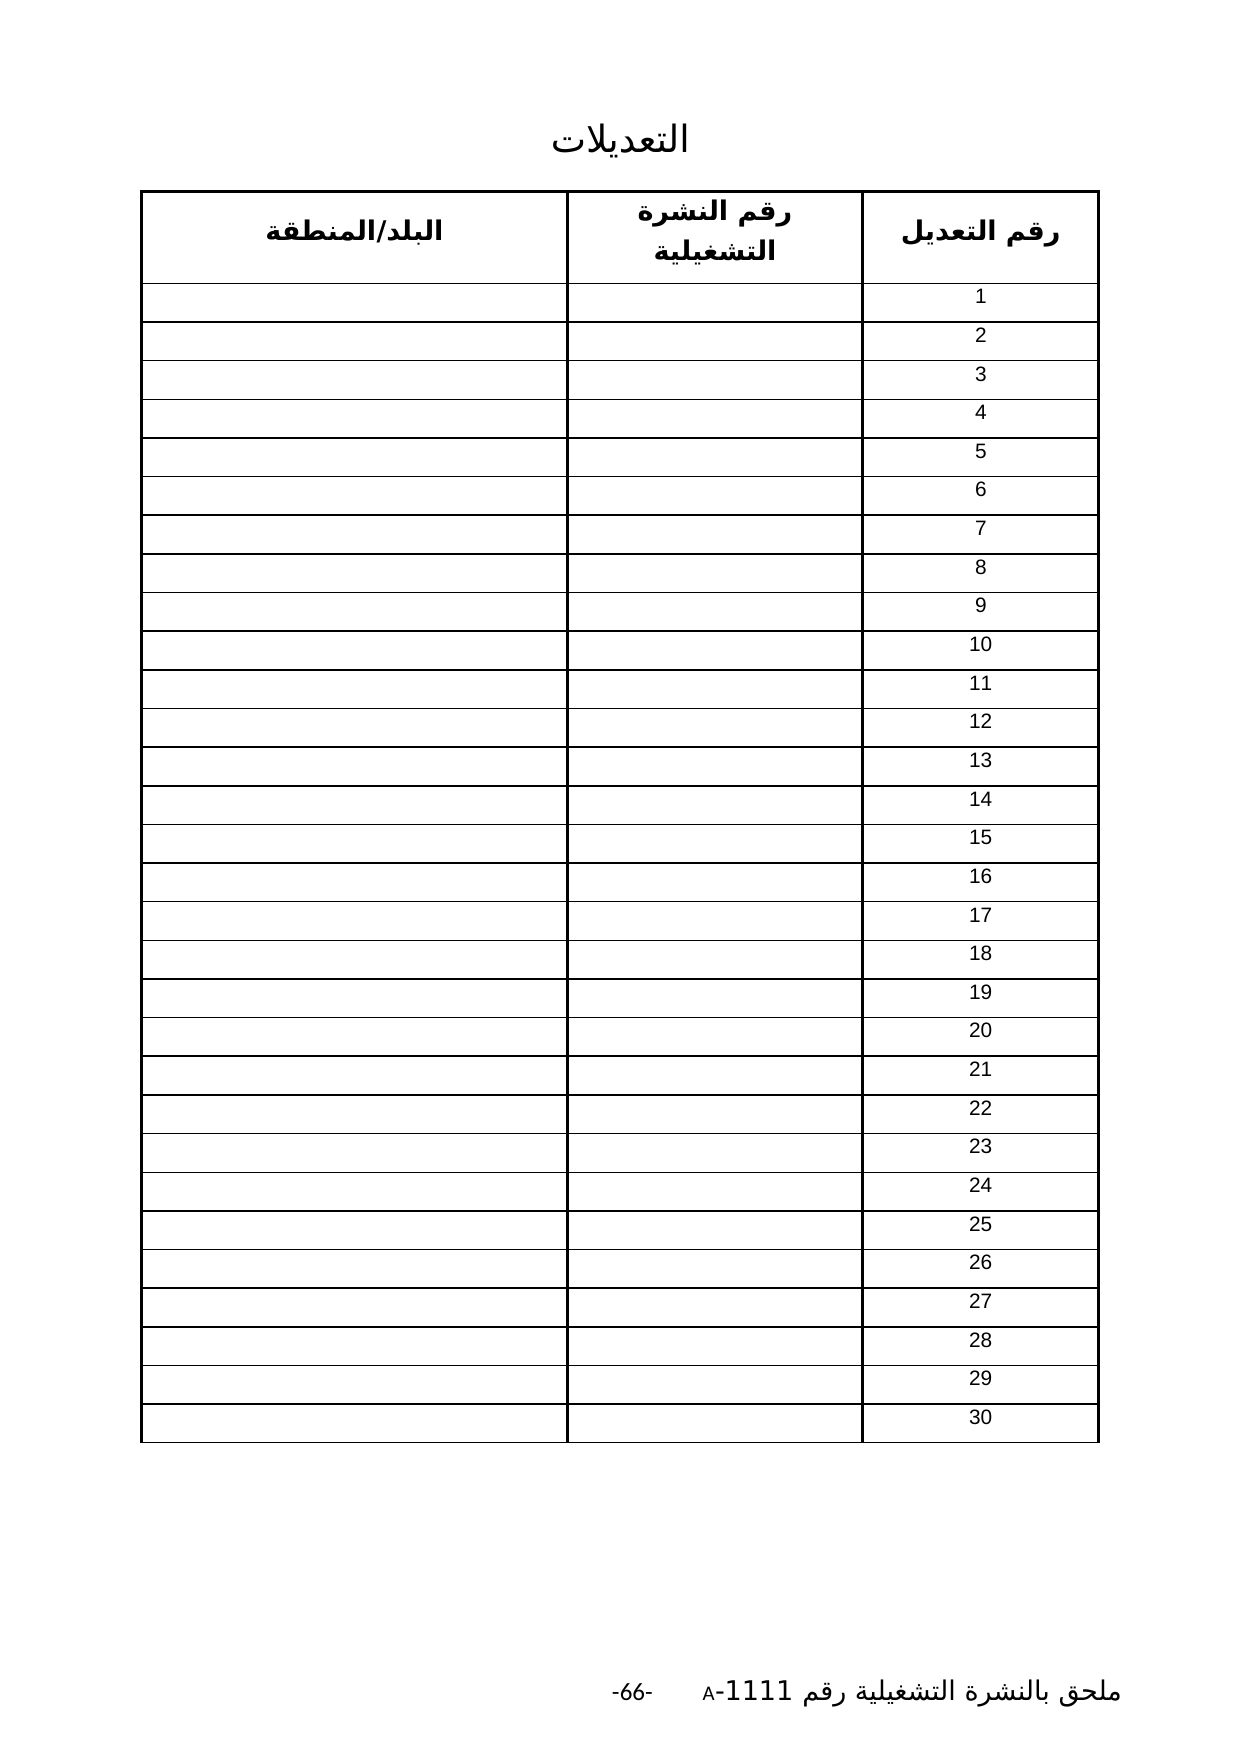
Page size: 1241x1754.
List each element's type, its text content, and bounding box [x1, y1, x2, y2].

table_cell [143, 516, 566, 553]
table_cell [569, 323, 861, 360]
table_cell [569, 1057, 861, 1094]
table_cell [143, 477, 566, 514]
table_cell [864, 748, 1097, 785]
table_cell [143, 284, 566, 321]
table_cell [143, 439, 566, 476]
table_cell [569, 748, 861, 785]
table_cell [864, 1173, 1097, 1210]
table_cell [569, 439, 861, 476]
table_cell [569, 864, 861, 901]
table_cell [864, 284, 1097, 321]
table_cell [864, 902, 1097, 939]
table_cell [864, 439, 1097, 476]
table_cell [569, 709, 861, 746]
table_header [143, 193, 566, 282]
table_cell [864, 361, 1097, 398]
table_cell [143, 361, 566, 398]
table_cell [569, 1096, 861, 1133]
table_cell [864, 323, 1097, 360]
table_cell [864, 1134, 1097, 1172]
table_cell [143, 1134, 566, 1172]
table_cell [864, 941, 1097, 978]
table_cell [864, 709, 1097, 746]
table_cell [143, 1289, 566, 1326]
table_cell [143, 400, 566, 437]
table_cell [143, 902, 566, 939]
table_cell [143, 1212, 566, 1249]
text التعديلات [118, 118, 1122, 162]
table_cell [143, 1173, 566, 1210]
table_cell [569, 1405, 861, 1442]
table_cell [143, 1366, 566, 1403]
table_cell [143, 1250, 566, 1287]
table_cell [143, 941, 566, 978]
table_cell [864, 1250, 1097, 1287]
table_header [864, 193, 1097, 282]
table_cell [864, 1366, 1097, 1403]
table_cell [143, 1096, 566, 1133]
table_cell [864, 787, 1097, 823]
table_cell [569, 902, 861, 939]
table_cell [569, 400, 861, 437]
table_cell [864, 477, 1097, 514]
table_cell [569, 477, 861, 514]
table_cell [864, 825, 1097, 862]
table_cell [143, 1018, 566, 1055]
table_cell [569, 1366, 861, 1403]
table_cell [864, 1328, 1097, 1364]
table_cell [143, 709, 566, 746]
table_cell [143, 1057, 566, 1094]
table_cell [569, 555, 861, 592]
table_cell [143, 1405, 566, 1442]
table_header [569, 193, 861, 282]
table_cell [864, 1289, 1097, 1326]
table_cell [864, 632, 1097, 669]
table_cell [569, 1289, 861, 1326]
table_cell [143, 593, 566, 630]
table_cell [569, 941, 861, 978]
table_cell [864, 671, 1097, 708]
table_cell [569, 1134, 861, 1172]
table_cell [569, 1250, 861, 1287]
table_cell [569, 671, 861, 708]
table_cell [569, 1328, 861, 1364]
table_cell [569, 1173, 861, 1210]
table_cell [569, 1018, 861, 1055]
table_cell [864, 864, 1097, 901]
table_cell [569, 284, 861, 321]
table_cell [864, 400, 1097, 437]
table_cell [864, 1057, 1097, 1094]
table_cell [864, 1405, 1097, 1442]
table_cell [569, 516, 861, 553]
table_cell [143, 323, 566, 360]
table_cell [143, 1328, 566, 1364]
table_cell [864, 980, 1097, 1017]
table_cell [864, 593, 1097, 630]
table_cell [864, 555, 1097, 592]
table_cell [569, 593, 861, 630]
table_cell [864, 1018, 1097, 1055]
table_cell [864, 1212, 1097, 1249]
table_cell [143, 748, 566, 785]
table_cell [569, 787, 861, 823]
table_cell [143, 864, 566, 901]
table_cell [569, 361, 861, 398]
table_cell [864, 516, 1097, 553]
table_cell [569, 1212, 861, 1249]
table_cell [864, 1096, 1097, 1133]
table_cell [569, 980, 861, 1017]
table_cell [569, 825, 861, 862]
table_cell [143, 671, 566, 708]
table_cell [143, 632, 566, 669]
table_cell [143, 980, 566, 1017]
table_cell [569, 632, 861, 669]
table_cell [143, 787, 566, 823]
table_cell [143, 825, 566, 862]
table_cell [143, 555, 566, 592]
